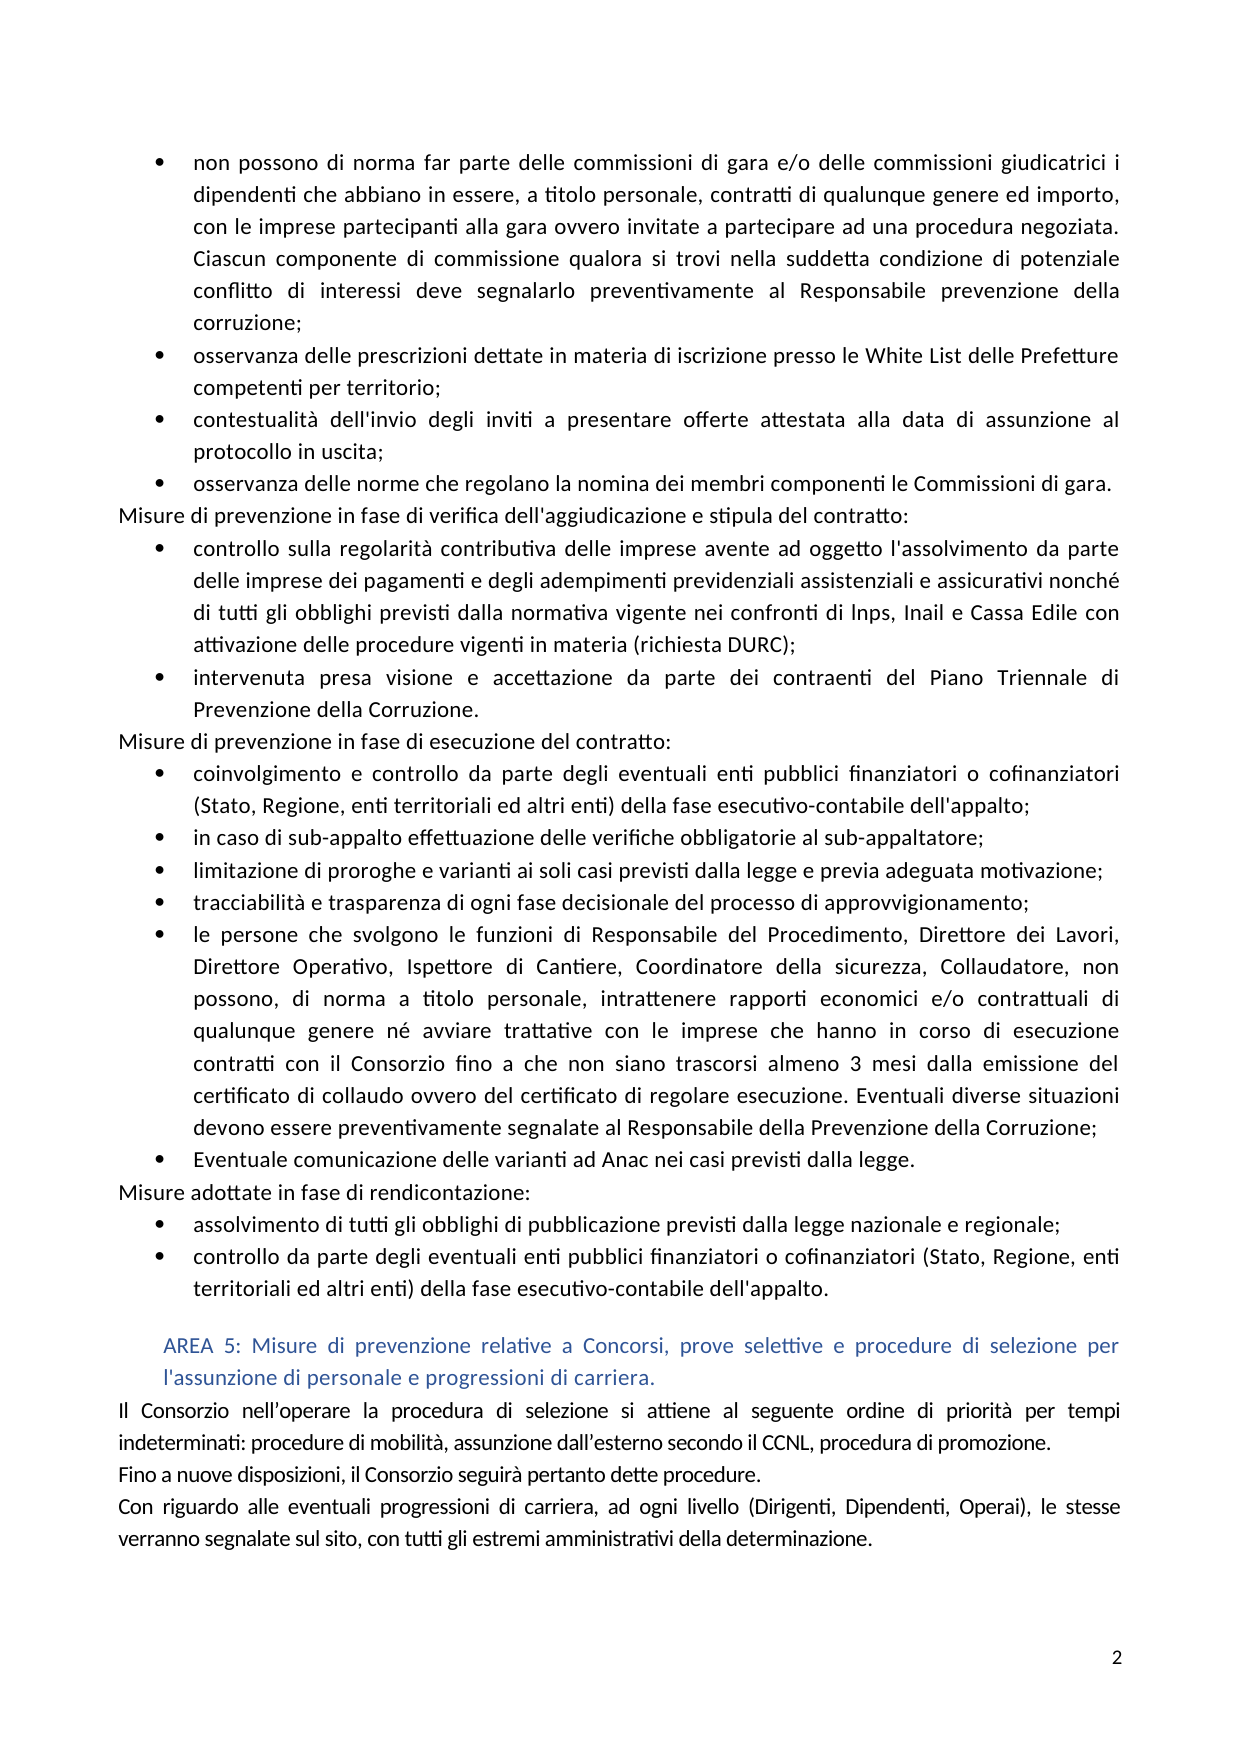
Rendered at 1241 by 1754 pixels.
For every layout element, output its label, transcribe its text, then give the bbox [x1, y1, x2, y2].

text Misure di prevenzione in fase di verifica dell'aggiudicazione e stipula del contratto: [118, 502, 1122, 530]
list limitazione di proroghe e varianti ai soli casi previsti dalla legge e previa adeguata motivazione; [156, 856, 1122, 884]
list tracciabilità e trasparenza di ogni fase decisionale del processo di approvvigionamento; [156, 888, 1122, 916]
list osservanza delle norme che regolano la nomina dei membri componenti le Commissioni di gara. [156, 469, 1122, 497]
list Eventuale comunicazione delle varianti ad Anac nei casi previsti dalla legge. [156, 1145, 1122, 1173]
list in caso di sub-appalto effettuazione delle verifiche obbligatorie al sub-appaltatore; [156, 823, 1122, 852]
text Fino a nuove disposizioni, il Consorzio seguirà pertanto dette procedure. [118, 1460, 1122, 1488]
list contestualità dell'invio degli inviti a presentare offerte attestata alla data di assunzione al protocollo in uscita; [156, 405, 1122, 465]
list coinvolgimento e controllo da parte degli eventuali enti pubblici finanziatori o cofinanziatori (Stato, Regione, enti territoriali ed altri enti) della fase esecutivo-contabile dell'appalto; [156, 759, 1122, 819]
text Il Consorzio nell’operare la procedura di selezione si attiene al seguente ordine di priorità per tempi indeterminati: procedure di mobilità, assunzione dall’esterno secondo il CCNL, procedura di promozione. [118, 1396, 1122, 1456]
list non possono di norma far parte delle commissioni di gara e/o delle commissioni giudicatrici i dipendenti che abbiano in essere, a titolo personale, contratti di qualunque genere ed importo, con le imprese partecipanti alla gara ovvero invitate a partecipare ad una procedura negoziata. Ciascun componente di commissione qualora si trovi nella suddetta condizione di potenziale conflitto di interessi deve segnalarlo preventivamente al Responsabile prevenzione della corruzione; [156, 148, 1122, 337]
text Con riguardo alle eventuali progressioni di carriera, ad ogni livello (Dirigenti, Dipendenti, Operai), le stesse verranno segnalate sul sito, con tutti gli estremi amministrativi della determinazione. [118, 1492, 1122, 1552]
list controllo da parte degli eventuali enti pubblici finanziatori o cofinanziatori (Stato, Regione, enti territoriali ed altri enti) della fase esecutivo-contabile dell'appalto. [156, 1242, 1122, 1302]
list intervenuta presa visione e accettazione da parte dei contraenti del Piano Triennale di Prevenzione della Corruzione. [156, 663, 1122, 723]
list controllo sulla regolarità contributiva delle imprese avente ad oggetto l'assolvimento da parte delle imprese dei pagamenti e degli adempimenti previdenziali assistenziali e assicurativi nonché di tutti gli obblighi previsti dalla normativa vigente nei confronti di lnps, Inail e Cassa Edile con attivazione delle procedure vigenti in materia (richiesta DURC); [156, 534, 1122, 658]
subtitle AREA 5: Misure di prevenzione relative a Concorsi, prove selettive e procedure di selezione per l'assunzione di personale e progressioni di carriera. [163, 1331, 1122, 1392]
list osservanza delle prescrizioni dettate in materia di iscrizione presso le White List delle Prefetture competenti per territorio; [156, 341, 1122, 401]
text Misure adottate in fase di rendicontazione: [118, 1178, 1122, 1206]
list assolvimento di tutti gli obblighi di pubblicazione previsti dalla legge nazionale e regionale; [156, 1210, 1122, 1238]
text Misure di prevenzione in fase di esecuzione del contratto: [118, 727, 1122, 755]
list le persone che svolgono le funzioni di Responsabile del Procedimento, Direttore dei Lavori, Direttore Operativo, Ispettore di Cantiere, Coordinatore della sicurezza, Collaudatore, non possono, di norma a titolo personale, intrattenere rapporti economici e/o contrattuali di qualunque genere né avviare trattative con le imprese che hanno in corso di esecuzione contratti con il Consorzio fino a che non siano trascorsi almeno 3 mesi dalla emissione del certificato di collaudo ovvero del certificato di regolare esecuzione. Eventuali diverse situazioni devono essere preventivamente segnalate al Responsabile della Prevenzione della Corruzione; [156, 920, 1122, 1141]
